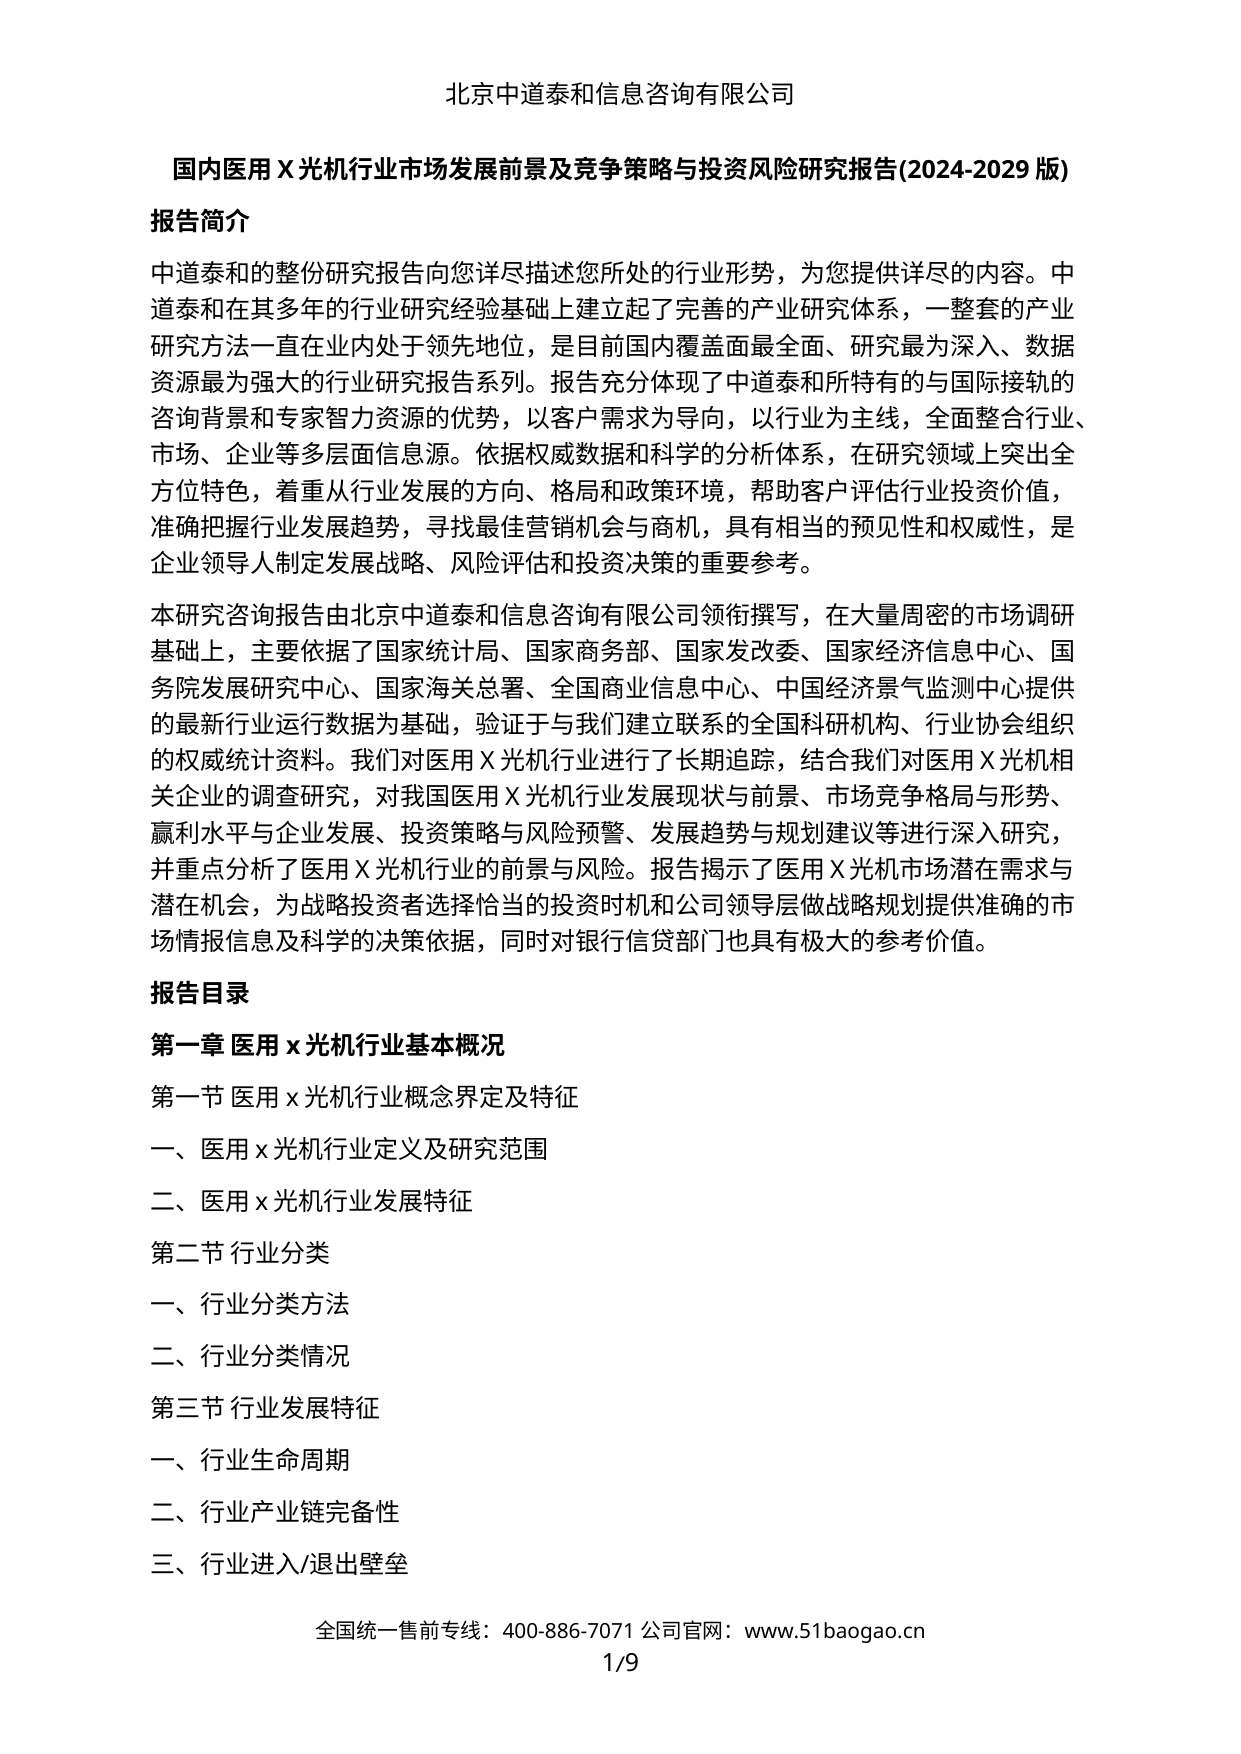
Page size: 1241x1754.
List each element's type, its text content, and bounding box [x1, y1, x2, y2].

text 一、医用x光机行业定义及研究范围 [150, 1129, 1090, 1166]
text 二、行业分类情况 [150, 1337, 1090, 1373]
text 二、行业产业链完备性 [150, 1492, 1090, 1529]
text 报告简介 [150, 202, 1090, 238]
text 第二节 行业分类 [150, 1233, 1090, 1269]
text 国内医用X光机行业市场发展前景及竞争策略与投资风险研究报告(2024-2029版) [150, 150, 1090, 186]
text 第一节 医用x光机行业概念界定及特征 [150, 1077, 1090, 1114]
text 中道泰和的整份研究报告向您详尽描述您所处的行业形势，为您提供详尽的内容。中道泰和在其多年的行业研究经验基础上建立起了完善的产业研究体系，一整套的产业研究方法一直在业内处于领先地位，是目前国内覆盖面最全面、研究最为深入、数据资源最为强大的行业研究报告系列。报告充分体现了中道泰和所特有的与国际接轨的咨询背景和专家智力资源的优势，以客户需求为导向，以行业为主线，全面整合行业、市场、企业等多层面信息源。依据权威数据和科学的分析体系，在研究领域上突出全方位特色，着重从行业发展的方向、格局和政策环境，帮助客户评估行业投资价值，准确把握行业发展趋势，寻找最佳营销机会与商机，具有相当的预见性和权威性，是企业领导人制定发展战略、风险评估和投资决策的重要参考。 [150, 254, 1090, 580]
text 报告目录 [150, 974, 1090, 1010]
text 二、医用x光机行业发展特征 [150, 1181, 1090, 1217]
text 本研究咨询报告由北京中道泰和信息咨询有限公司领衔撰写，在大量周密的市场调研基础上，主要依据了国家统计局、国家商务部、国家发改委、国家经济信息中心、国务院发展研究中心、国家海关总署、全国商业信息中心、中国经济景气监测中心提供的最新行业运行数据为基础，验证于与我们建立联系的全国科研机构、行业协会组织的权威统计资料。我们对医用X光机行业进行了长期追踪，结合我们对医用X光机相关企业的调查研究，对我国医用X光机行业发展现状与前景、市场竞争格局与形势、赢利水平与企业发展、投资策略与风险预警、发展趋势与规划建议等进行深入研究，并重点分析了医用X光机行业的前景与风险。报告揭示了医用X光机市场潜在需求与潜在机会，为战略投资者选择恰当的投资时机和公司领导层做战略规划提供准确的市场情报信息及科学的决策依据，同时对银行信贷部门也具有极大的参考价值。 [150, 596, 1090, 958]
text 第一章 医用x光机行业基本概况 [150, 1026, 1090, 1062]
text 一、行业生命周期 [150, 1441, 1090, 1477]
text 一、行业分类方法 [150, 1285, 1090, 1321]
text 三、行业进入/退出壁垒 [150, 1544, 1090, 1581]
text 第三节 行业发展特征 [150, 1389, 1090, 1425]
